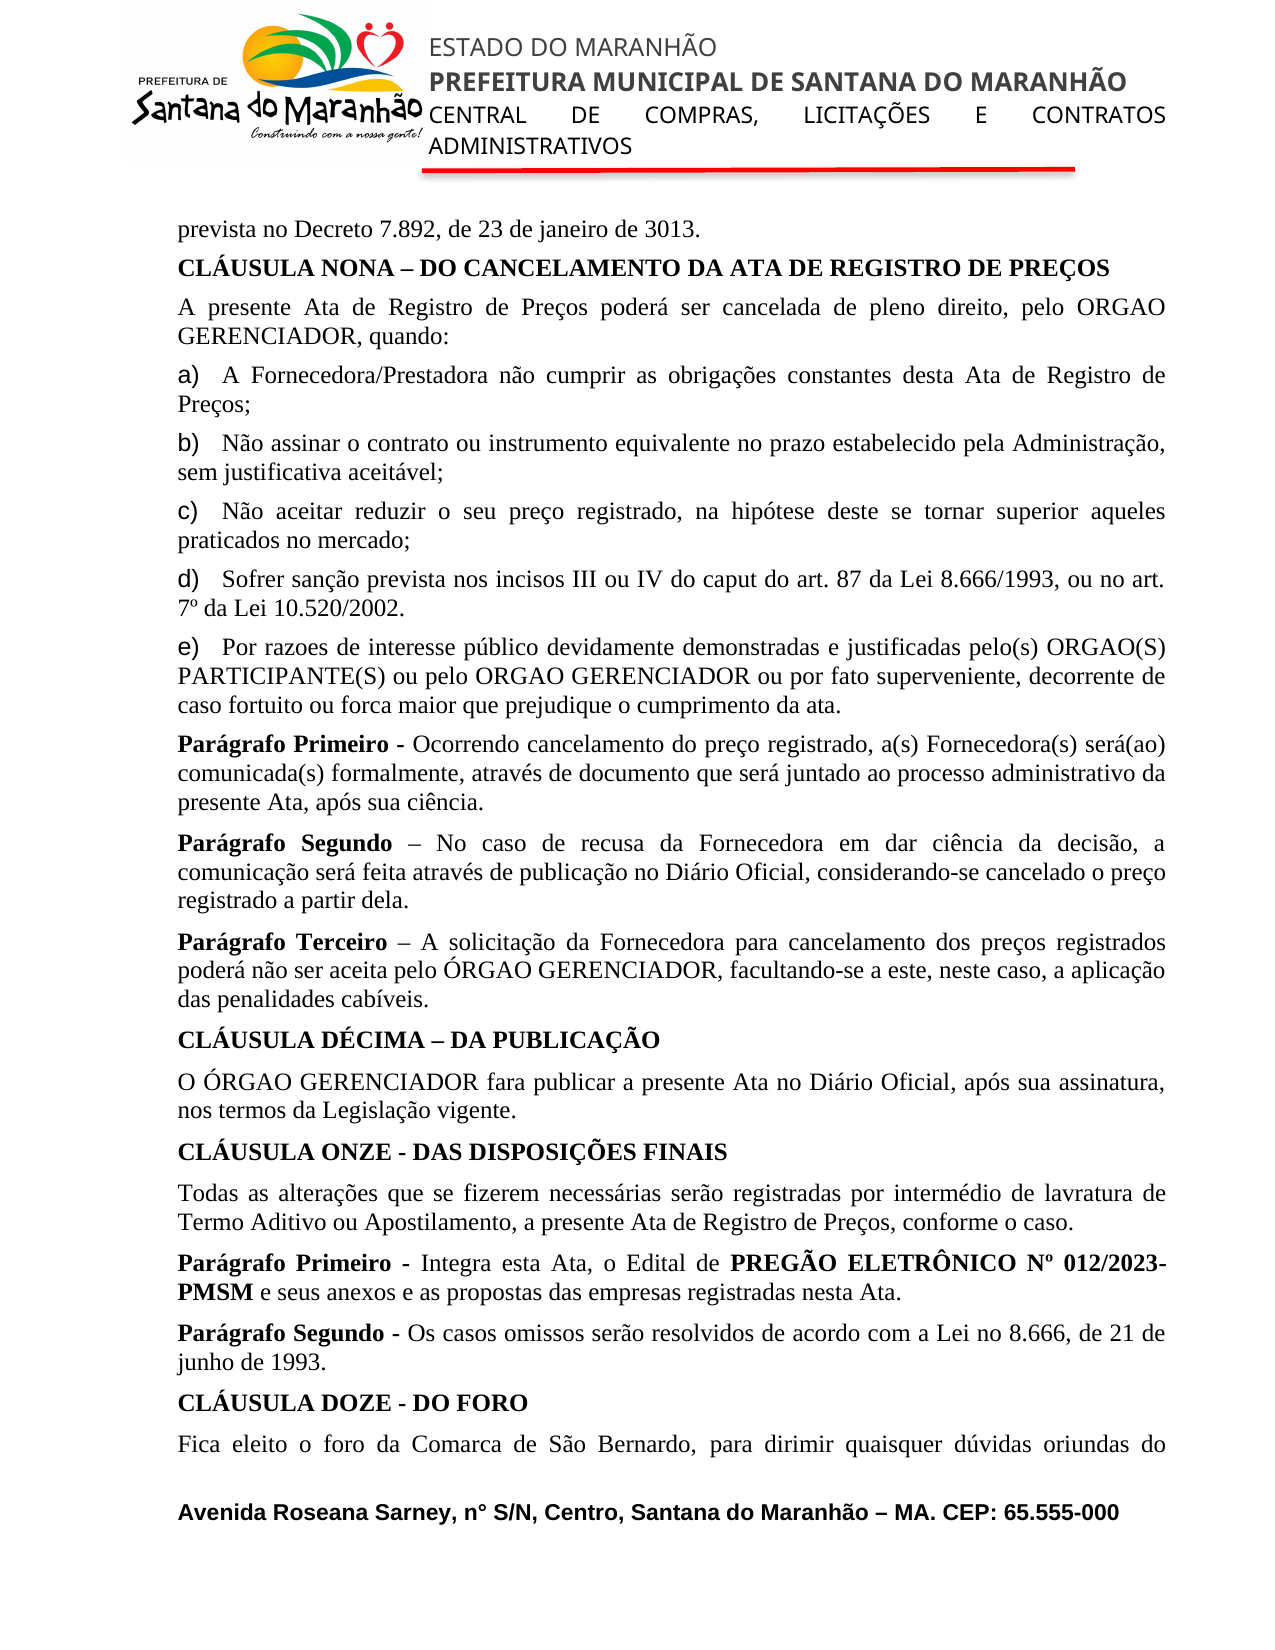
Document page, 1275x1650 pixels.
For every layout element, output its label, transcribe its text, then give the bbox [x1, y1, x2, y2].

list Sofrer sanção prevista nos incisos III ou IV do caput do art. 87 da Lei 8.666/1993, ou no art. 7º da Lei 10.520/2002. [177, 564, 1167, 622]
text Parágrafo Primeiro - Integra esta Ata, o Edital de PREGÃO ELETRÔNICO Nº 012/2023- PMSM e seus anexos e as propostas das empresas registradas nesta Ata. [177, 1248, 1167, 1305]
list Não assinar o contrato ou instrumento equivalente no prazo estabelecido pela Administração, sem justificativa aceitável; [177, 428, 1167, 486]
text CLÁUSULA DOZE - DO FORO [177, 1388, 1167, 1417]
list A Fornecedora/Prestadora não cumprir as obrigações constantes desta Ata de Registro de Preços; [177, 360, 1167, 418]
text Parágrafo Terceiro – A solicitação da Fornecedora para cancelamento dos preços registrados poderá não ser aceita pelo ÓRGAO GERENCIADOR, facultando-se a este, neste caso, a aplicação das penalidades cabíveis. [177, 927, 1167, 1013]
text Parágrafo Segundo - Os casos omissos serão resolvidos de acordo com a Lei no 8.666, de 21 de junho de 1993. [177, 1318, 1167, 1375]
picture [124, 0, 432, 164]
text Parágrafo Segundo – No caso de recusa da Fornecedora em dar ciência da decisão, a comunicação será feita através de publicação no Diário Oficial, considerando-se cancelado o preço registrado a partir dela. [177, 828, 1167, 914]
text CLÁUSULA NONA – DO CANCELAMENTO DA ATA DE REGISTRO DE PREÇOS [177, 253, 1167, 282]
text Fica eleito o foro da Comarca de São Bernardo, para dirimir quaisquer dúvidas oriundas do presente instrumento. [177, 1429, 1167, 1458]
text Parágrafo Primeiro - Ocorrendo cancelamento do preço registrado, a(s) Fornecedora(s) será(ao) comunicada(s) formalmente, através de documento que será juntado ao processo administrativo da presente Ata, após sua ciência. [177, 729, 1167, 815]
list Não aceitar reduzir o seu preço registrado, na hipótese deste se tornar superior aqueles praticados no mercado; [177, 496, 1167, 554]
text CLÁUSULA DÉCIMA – DA PUBLICAÇÃO [177, 1025, 1167, 1054]
text A presente Ata de Registro de Preços poderá ser cancelada de pleno direito, pelo ORGAO GERENCIADOR, quando: [177, 292, 1167, 350]
text Todas as alterações que se fizerem necessárias serão registradas por intermédio de lavratura de Termo Aditivo ou Apostilamento, a presente Ata de Registro de Preços, conforme o caso. [177, 1178, 1167, 1235]
list Por razoes de interesse público devidamente demonstradas e justificadas pelo(s) ORGAO(S) PARTICIPANTE(S) ou pelo ORGAO GERENCIADOR ou por fato superveniente, decorrente de caso fortuito ou forca maior que prejudique o cumprimento da ata. [177, 632, 1167, 719]
text CLÁUSULA ONZE - DAS DISPOSIÇÕES FINAIS [177, 1137, 1167, 1165]
text O ÓRGAO GERENCIADOR fara publicar a presente Ata no Diário Oficial, após sua assinatura, nos termos da Legislação vigente. [177, 1067, 1167, 1124]
